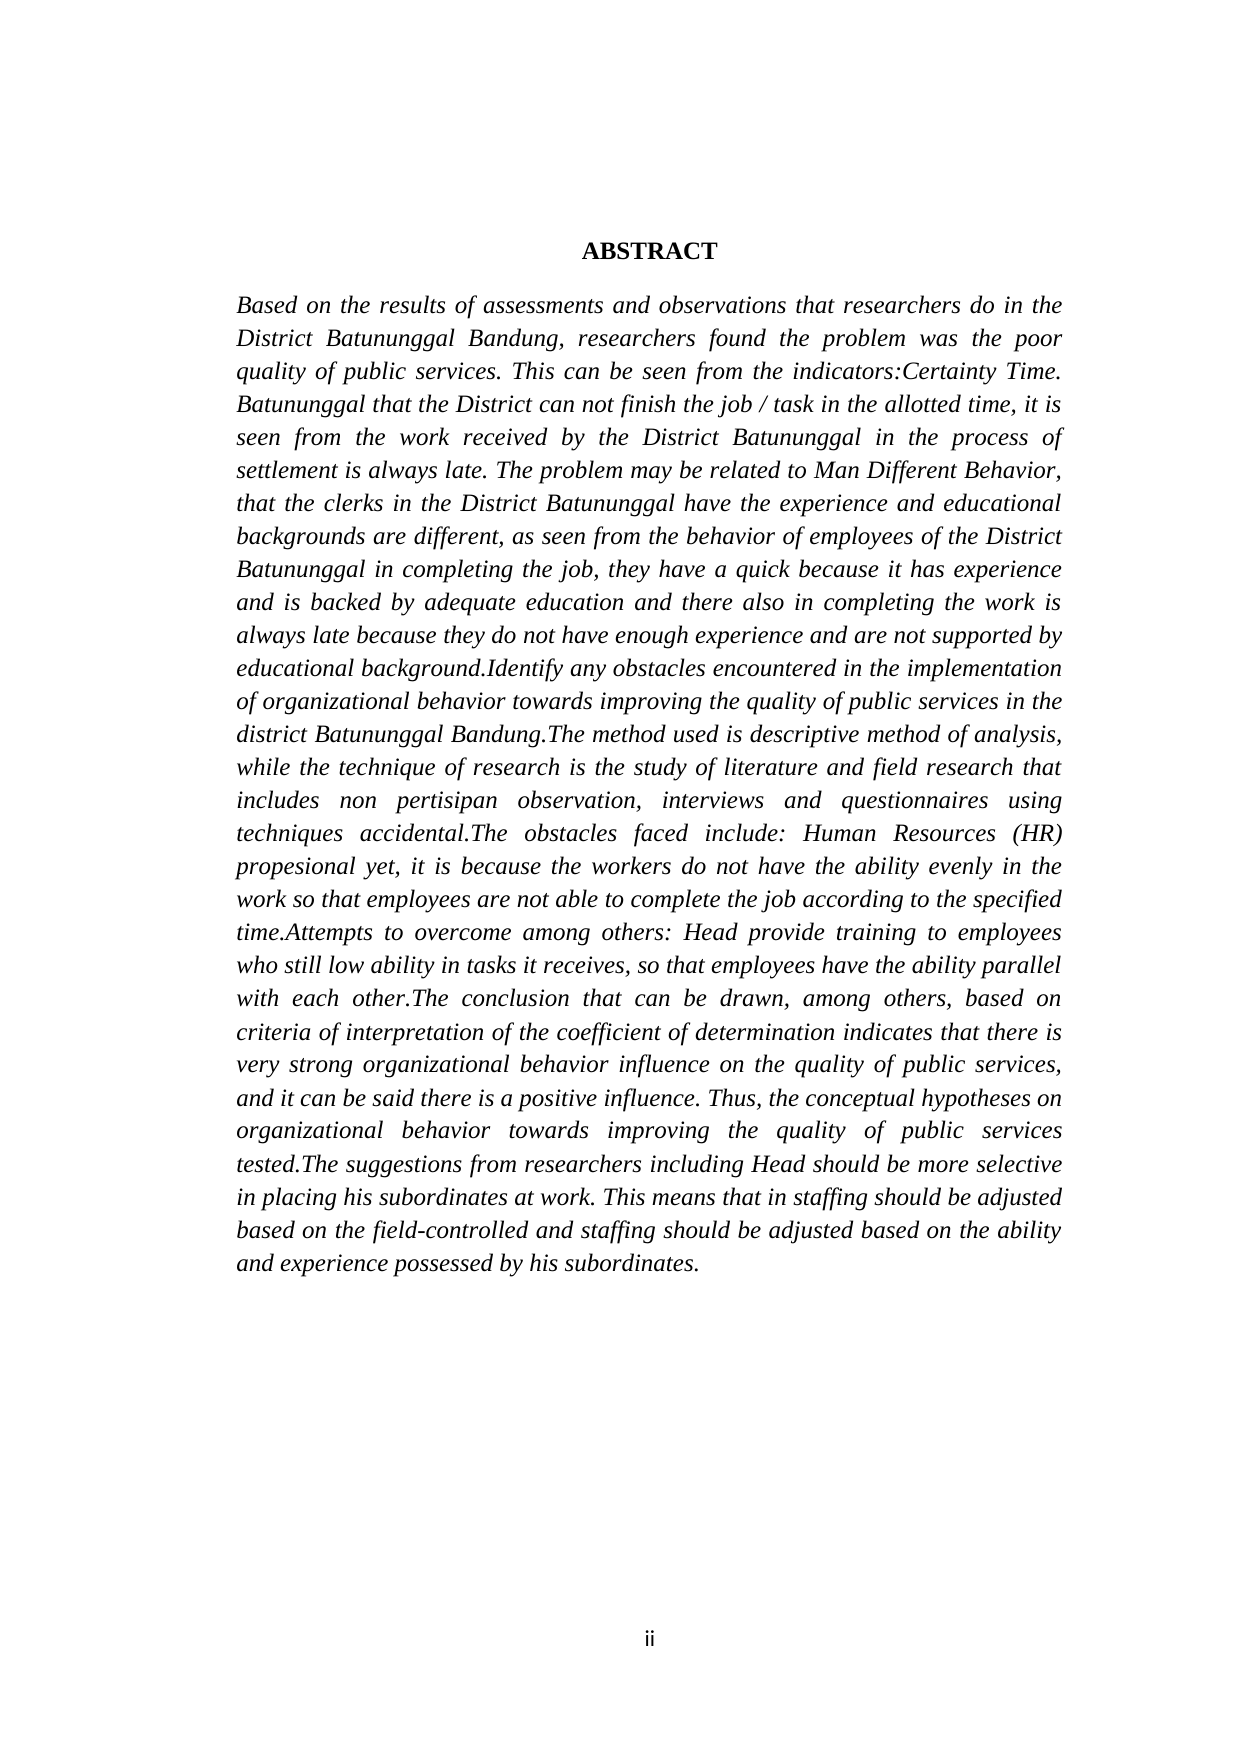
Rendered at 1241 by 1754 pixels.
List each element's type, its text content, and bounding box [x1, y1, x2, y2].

text ABSTRACT [236, 236, 1063, 265]
text Based on the results of assessments and observations that researchers do in the District Batununggal Bandung, researchers found the problem was the poor quality of public services. This can be seen from the indicators:Certainty Time. Batununggal that the District can not finish the job / task in the allotted time, it is seen from the work received by the District Batununggal in the process of settlement is always late. The problem may be related to Man Different Behavior, that the clerks in the District Batununggal have the experience and educational backgrounds are different, as seen from the behavior of employees of the District Batununggal in completing the job, they have a quick because it has experience and is backed by adequate education and there also in completing the work is always late because they do not have enough experience and are not supported by educational background.Identify any obstacles encountered in the implementation of organizational behavior towards improving the quality of public services in the district Batununggal Bandung.The method used is descriptive method of analysis, while the technique of research is the study of literature and field research that includes non pertisipan observation, interviews and questionnaires using techniques accidental.The obstacles faced include: Human Resources (HR) propesional yet, it is because the workers do not have the ability evenly in the work so that employees are not able to complete the job according to the specified time.Attempts to overcome among others: Head provide training to employees who still low ability in tasks it receives, so that employees have the ability parallel with each other.The conclusion that can be drawn, among others, based on criteria of interpretation of the coefficient of determination indicates that there is very strong organizational behavior influence on the quality of public services, and it can be said there is a positive influence. Thus, the conceptual hypotheses on organizational behavior towards improving the quality of public services tested.The suggestions from researchers including Head should be more selective in placing his subordinates at work. This means that in staffing should be adjusted based on the field-controlled and staffing should be adjusted based on the ability and experience possessed by his subordinates. [236, 290, 1063, 1276]
